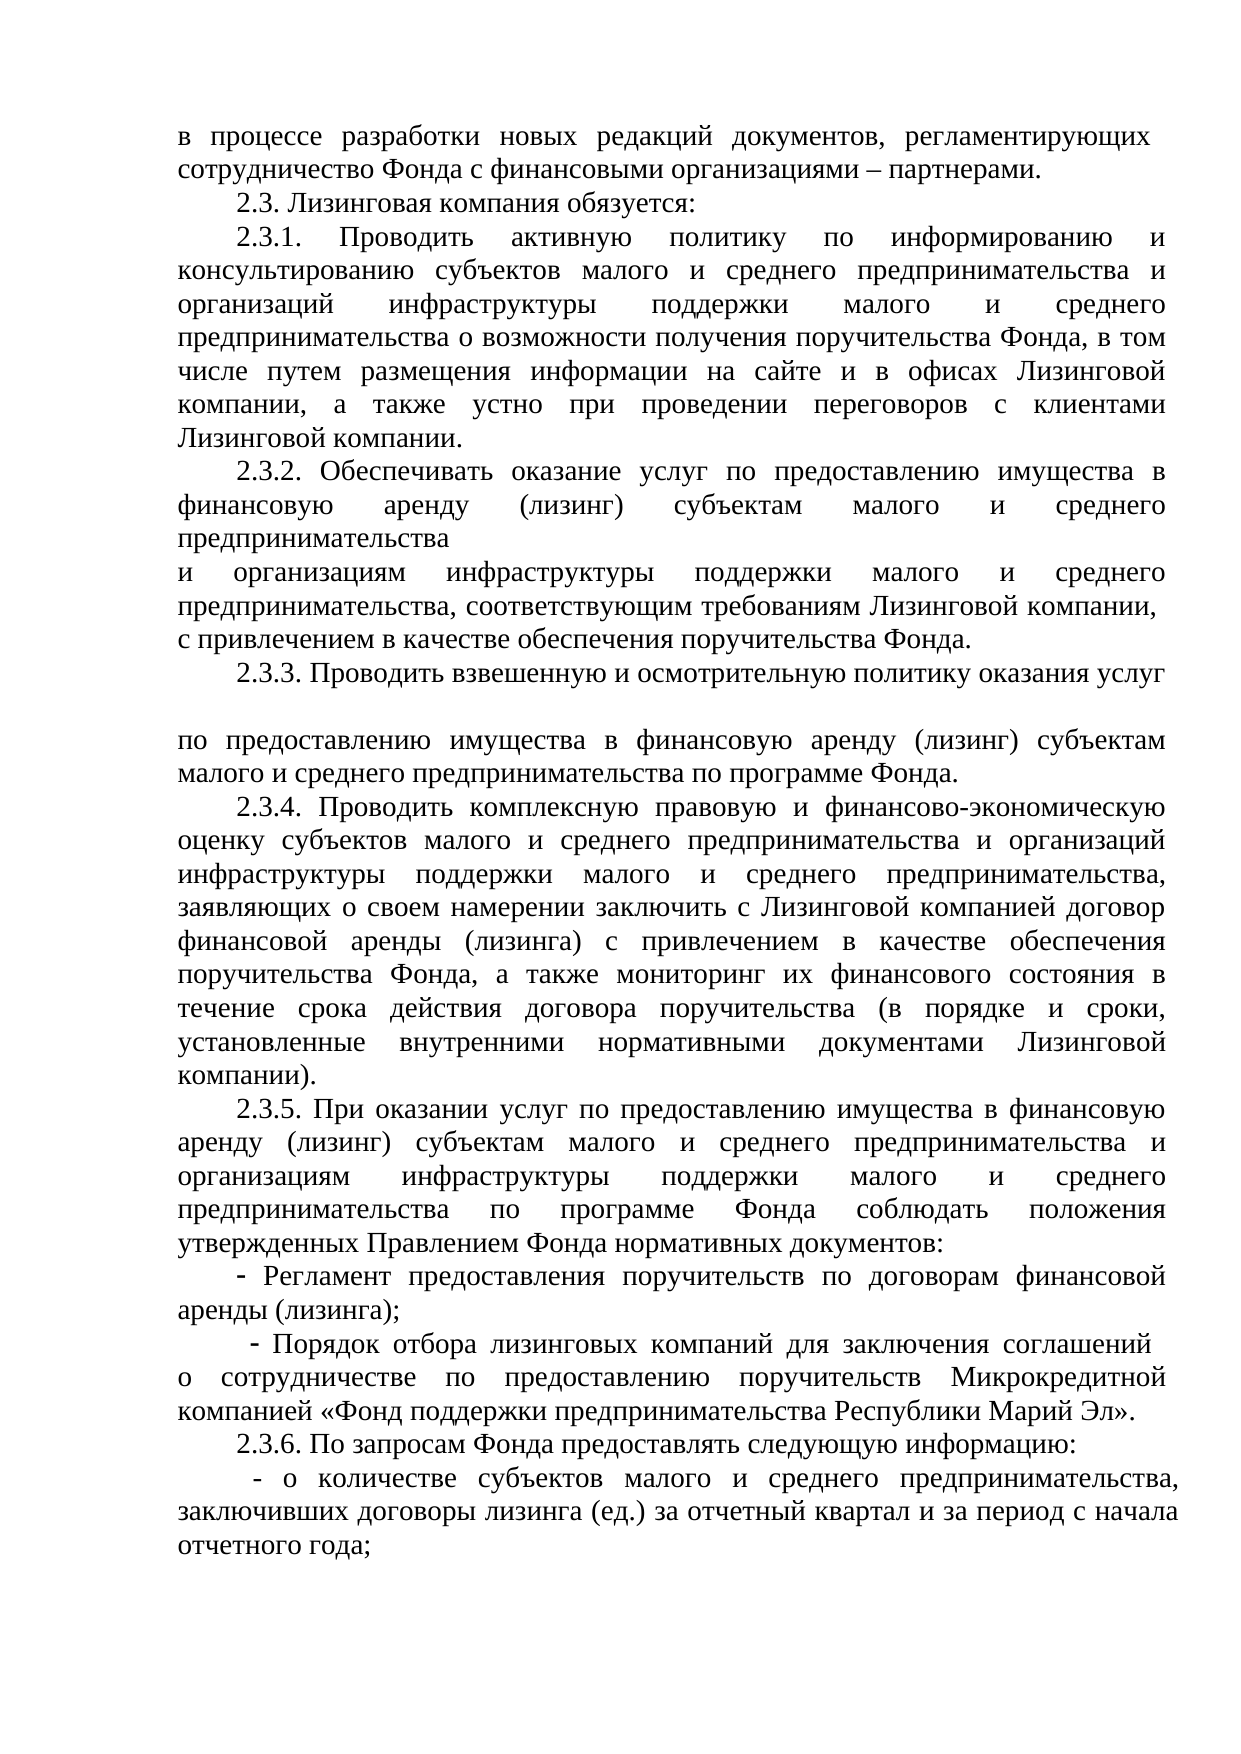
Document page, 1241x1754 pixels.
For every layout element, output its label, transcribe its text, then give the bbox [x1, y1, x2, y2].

text - о количестве субъектов малого и среднего предпринимательства, заключивших договоры лизинга (ед.) за отчетный квартал и за период с начала отчетного года; [177, 1460, 1179, 1561]
text Порядок отбора лизинговых компаний для заключения соглашений о сотрудничестве по предоставлению поручительств Микрокредитной компанией «Фонд поддержки предпринимательства Республики Марий Эл». [177, 1326, 1167, 1426]
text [177, 118, 1152, 185]
text 2.3.3. Проводить взвешенную и осмотрительную политику оказания услуг по предоставлению имущества в финансовую аренду (лизинг) субъектам малого и среднего предпринимательства по программе Фонда. [177, 655, 1167, 789]
text 2.3.2. Обеспечивать оказание услуг по предоставлению имущества в финансовую аренду (лизинг) субъектам малого и среднего предпринимательства и организациям инфраструктуры поддержки малого и среднего предпринимательства, соответствующим требованиям Лизинговой компании, с привлечением в качестве обеспечения поручительства Фонда. [177, 453, 1167, 655]
text 2.3.5. При оказании услуг по предоставлению имущества в финансовую аренду (лизинг) субъектам малого и среднего предпринимательства и организациям инфраструктуры поддержки малого и среднего предпринимательства по программе Фонда соблюдать положения утвержденных Правлением Фонда нормативных документов: [177, 1091, 1167, 1258]
text Регламент предоставления поручительств по договорам финансовой аренды (лизинга); [177, 1258, 1167, 1326]
text 2.3.4. Проводить комплексную правовую и финансово-экономическую оценку субъектов малого и среднего предпринимательства и организаций инфраструктуры поддержки малого и среднего предпринимательства, заявляющих о своем намерении заключить с Лизинговой компанией договор финансовой аренды (лизинга) с привлечением в качестве обеспечения поручительства Фонда, а также мониторинг их финансового состояния в течение срока действия договора поручительства (в порядке и сроки, установленные внутренними нормативными документами Лизинговой компании). [177, 789, 1167, 1091]
text 2.3.6. По запросам Фонда предоставлять следующую информацию: [177, 1426, 1167, 1460]
text 2.3.1. Проводить активную политику по информированию и консультированию субъектов малого и среднего предпринимательства и организаций инфраструктуры поддержки малого и среднего предпринимательства о возможности получения поручительства Фонда, в том числе путем размещения информации на сайте и в офисах Лизинговой компании, а также устно при проведении переговоров с клиентами Лизинговой компании. [177, 219, 1167, 453]
text 2.3. Лизинговая компания обязуется: [177, 185, 1167, 219]
